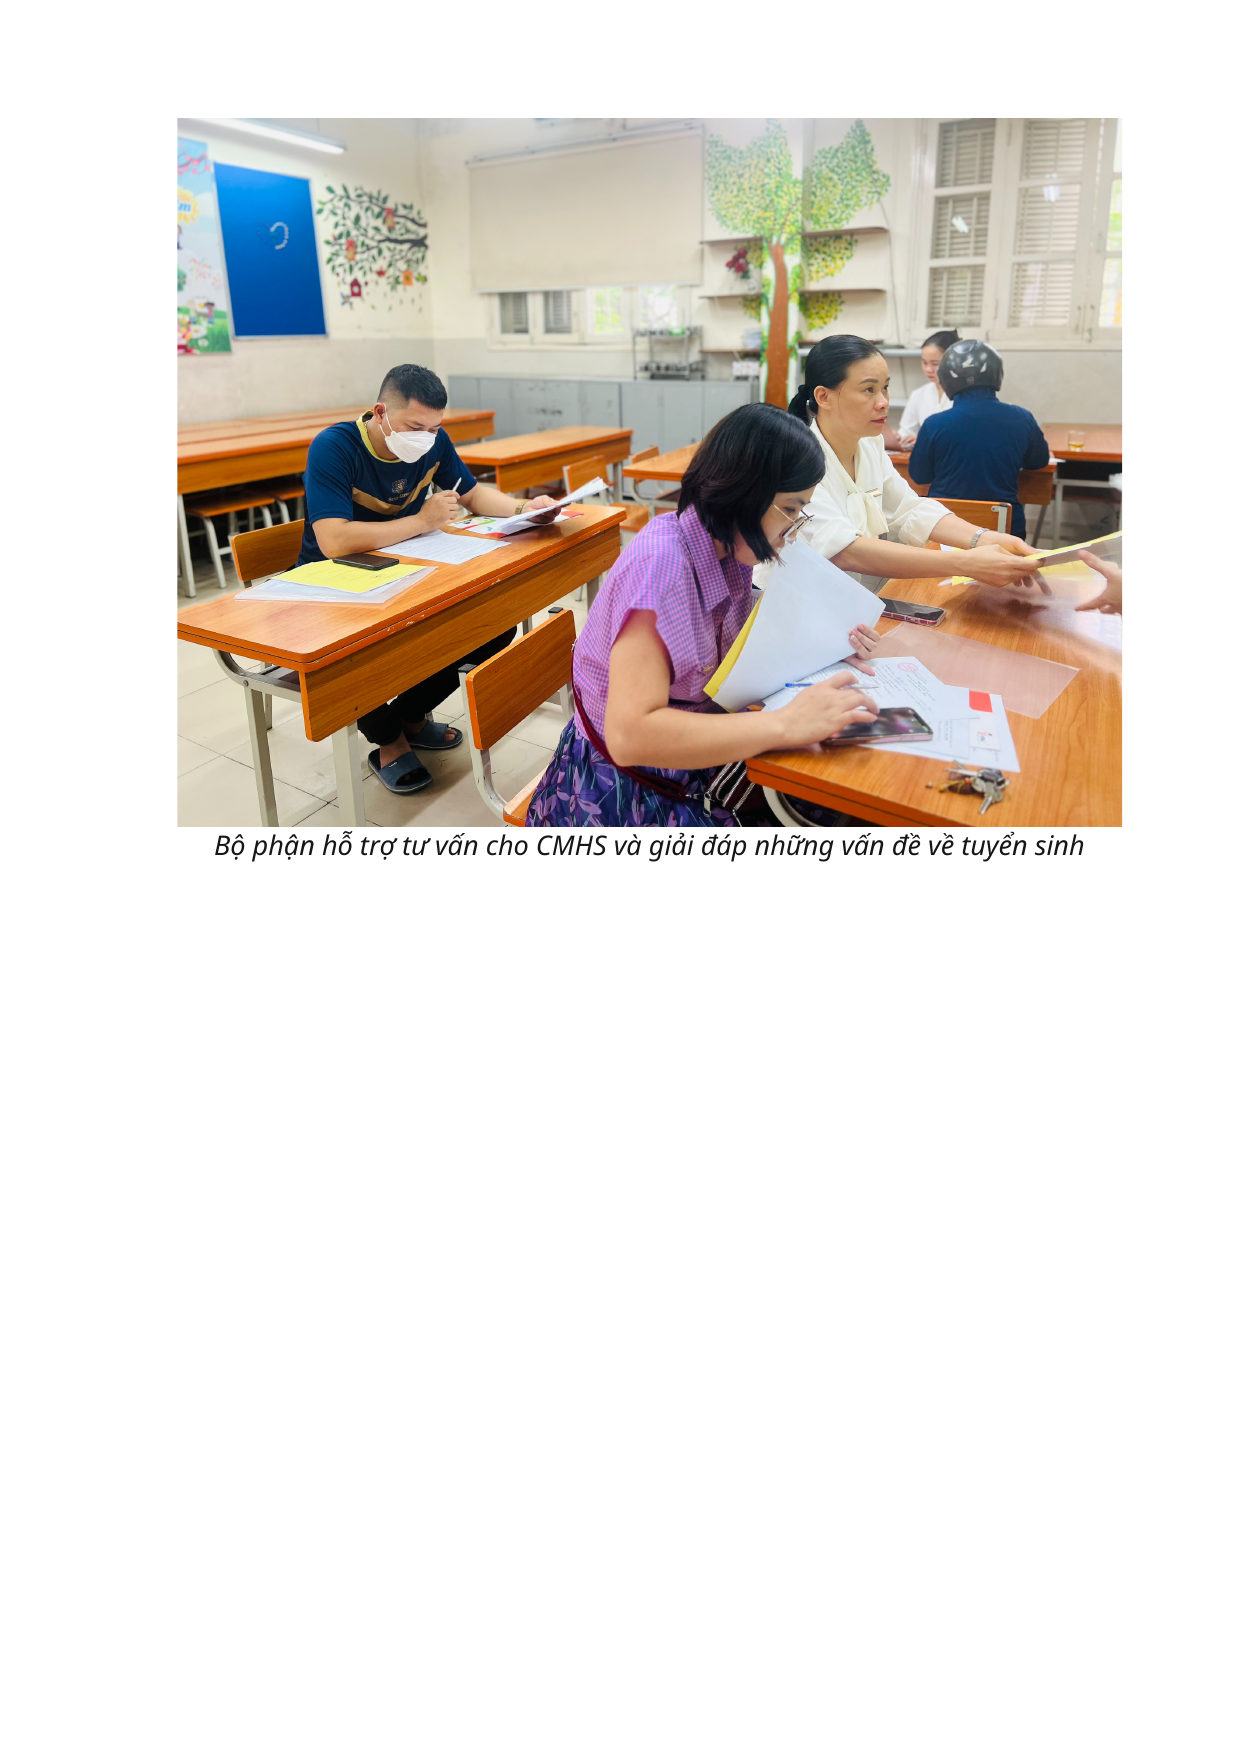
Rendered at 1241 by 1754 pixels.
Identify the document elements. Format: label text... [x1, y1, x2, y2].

picture [177, 118, 1123, 827]
text Bộ phận hỗ trợ thực hiện đăng ký tuyển sinh trực tuyến cho CMHS Bộ phận hỗ trợ tư vấn cho CMHS và giải đáp những vấn đề về tuyển sinh Ban tuyển sinh nhà trường trong ngày tuyển sinh đầu tiên [177, 827, 1122, 901]
